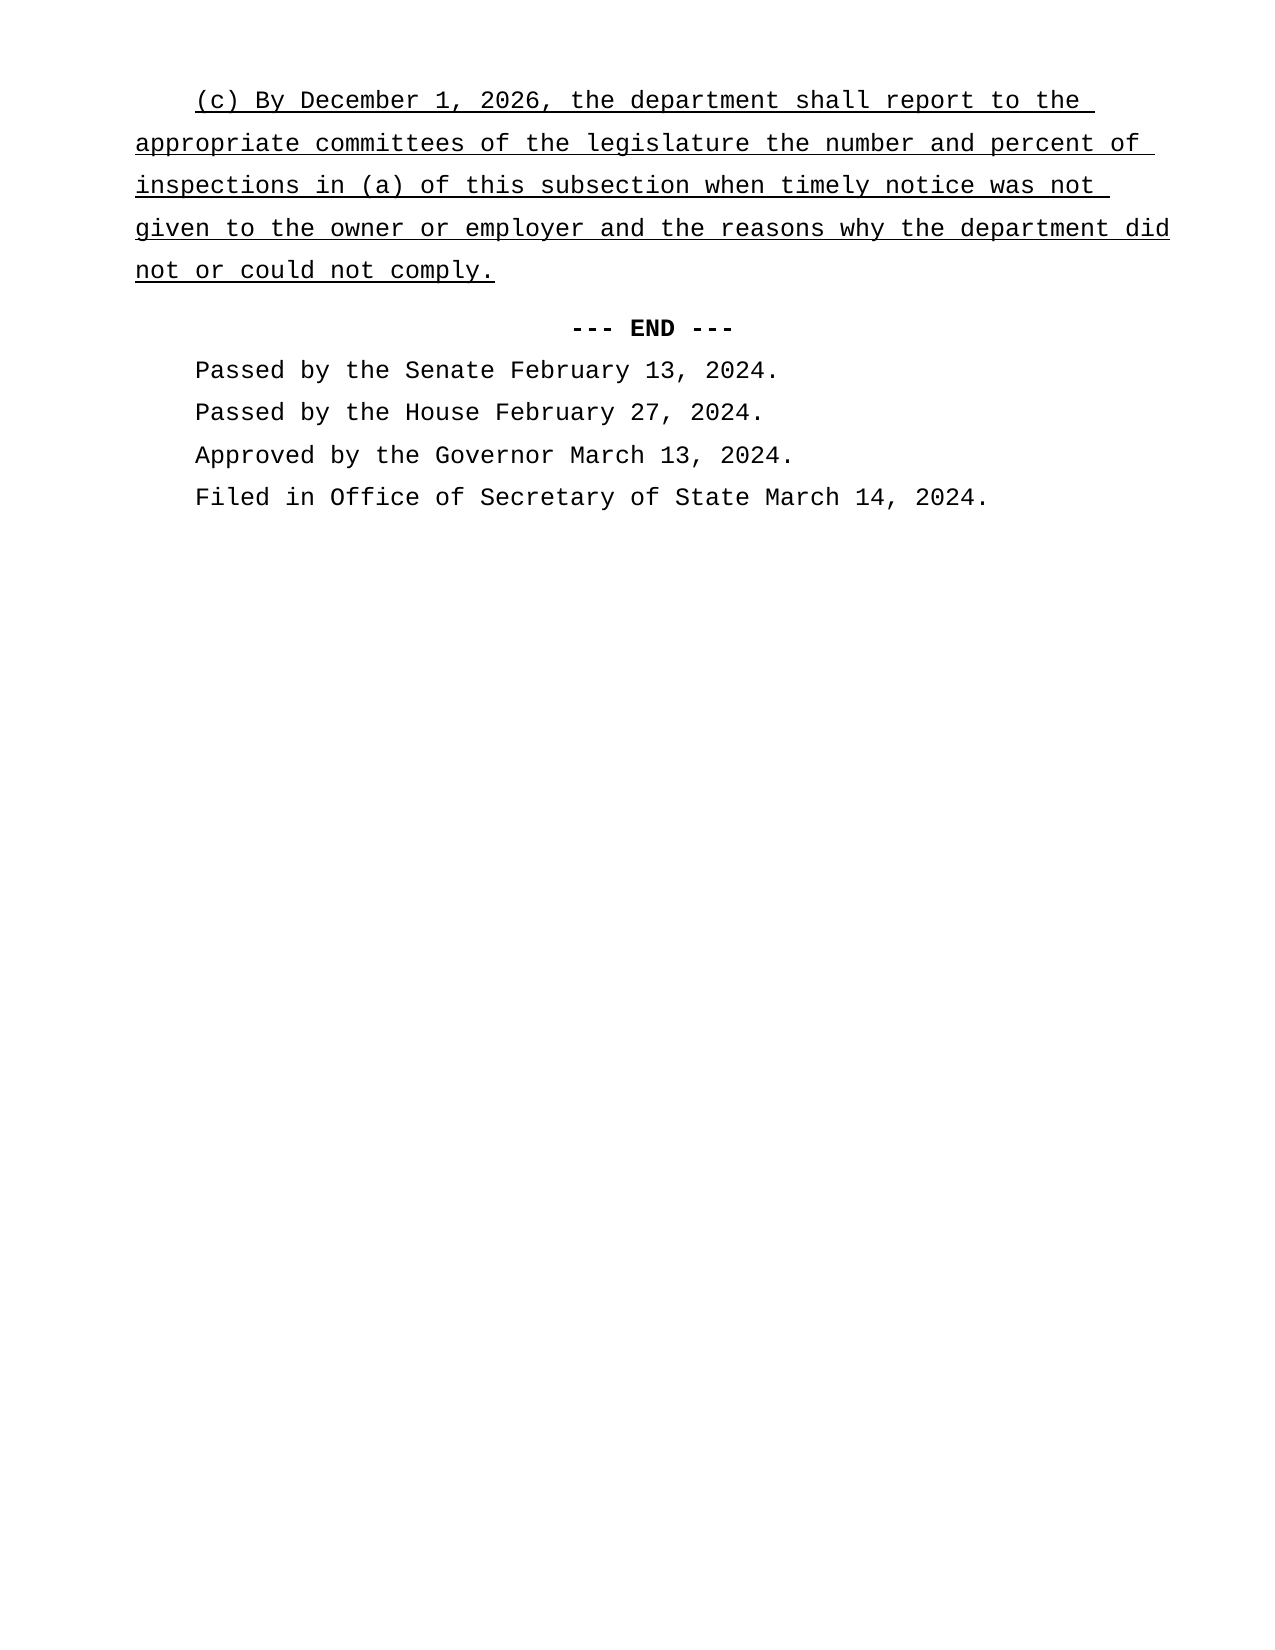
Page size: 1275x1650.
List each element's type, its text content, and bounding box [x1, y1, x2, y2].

text Approved by the Governor March 13, 2024. [135, 429, 1170, 472]
text Passed by the House February 27, 2024. [135, 387, 1170, 429]
text Filed in Office of Secretary of State March 14, 2024. [135, 472, 1170, 514]
text --- END --- [135, 316, 1170, 344]
text (c) By December 1, 2026, the department shall report to the appropriate committees of the legislature the number and percent of inspections in (a) of this subsection when timely notice was not given to the owner or employer and the reasons why the department did not or could not comply. [135, 75, 1170, 239]
text (c) By December 1, 2026, the department shall report to the appropriate committees of the legislature the number and percent of inspections in (a) of this subsection when timely notice was not given to the owner or employer and the reasons why the department did not or could not comply. [135, 240, 1170, 287]
text Passed by the Senate February 13, 2024. [135, 344, 1170, 387]
